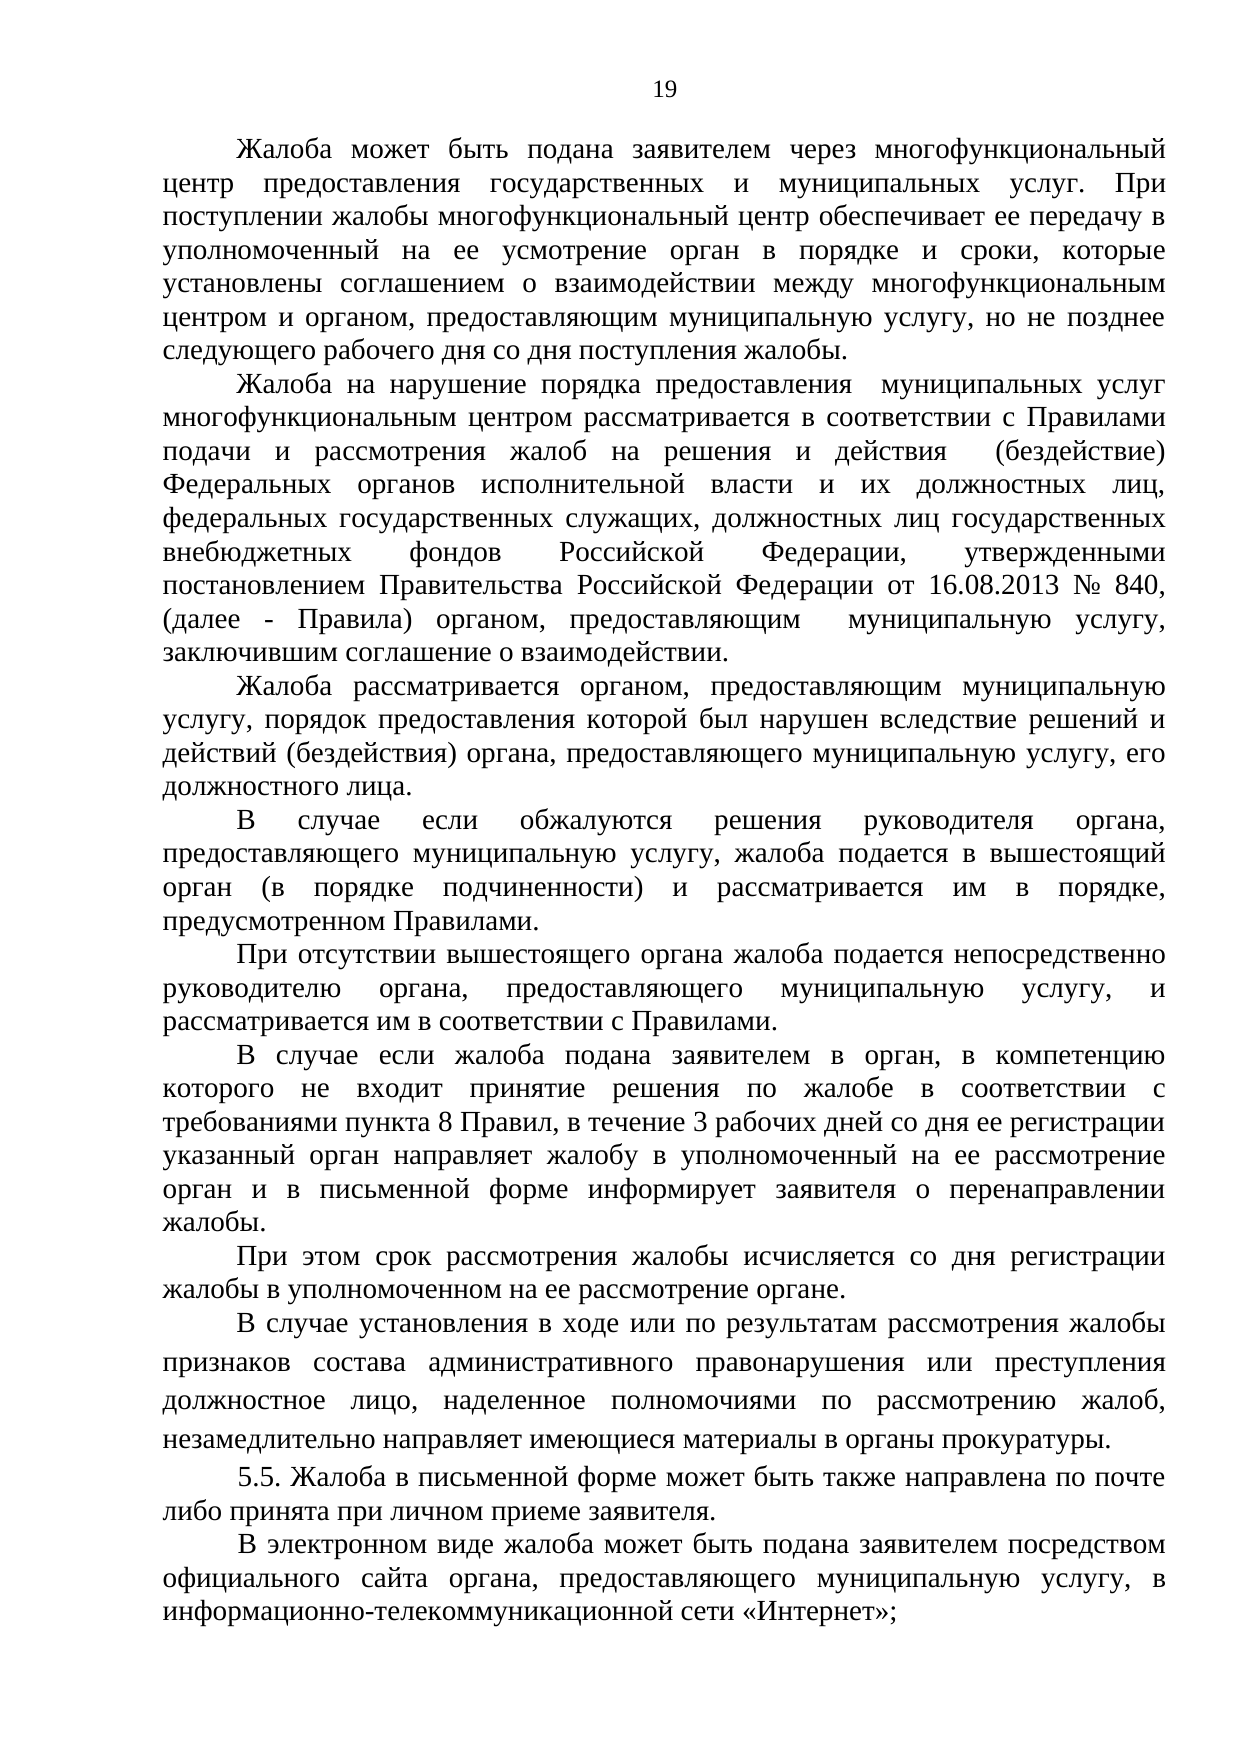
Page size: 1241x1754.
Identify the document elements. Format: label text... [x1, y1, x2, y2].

text При этом срок рассмотрения жалобы исчисляется со дня регистрации жалобы в уполномоченном на ее рассмотрение органе. [162, 1238, 1167, 1305]
text В случае если обжалуются решения руководителя органа, предоставляющего муниципальную услугу, жалоба подается в вышестоящий орган (в порядке подчиненности) и рассматривается им в порядке, предусмотренном Правилами. [162, 802, 1167, 936]
text В случае если жалоба подана заявителем в орган, в компетенцию которого не входит принятие решения по жалобе в соответствии с требованиями пункта 8 Правил, в течение 3 рабочих дней со дня ее регистрации указанный орган направляет жалобу в уполномоченный на ее рассмотрение орган и в письменной форме информирует заявителя о перенаправлении жалобы. [162, 1037, 1167, 1238]
text В случае установления в ходе или по результатам рассмотрения жалобы признаков состава административного правонарушения или преступления должностное лицо, наделенное полномочиями по рассмотрению жалоб, незамедлительно направляет имеющиеся материалы в органы прокуратуры. [162, 1305, 1167, 1454]
text При отсутствии вышестоящего органа жалоба подается непосредственно руководителю органа, предоставляющего муниципальную услугу, и рассматривается им в соответствии с Правилами. [162, 936, 1167, 1037]
text Жалоба на нарушение порядка предоставления муниципальных услуг многофункциональным центром рассматривается в соответствии с Правилами подачи и рассмотрения жалоб на решения и действия (бездействие) Федеральных органов исполнительной власти и их должностных лиц, федеральных государственных служащих, должностных лиц государственных внебюджетных фондов Российской Федерации, утвержденными постановлением Правительства Российской Федерации от 16.08.2013 № 840, (далее - Правила) органом, предоставляющим муниципальную услугу, заключившим соглашение о взаимодействии. [162, 366, 1167, 668]
text Жалоба может быть подана заявителем через многофункциональный центр предоставления государственных и муниципальных услуг. При поступлении жалобы многофункциональный центр обеспечивает ее передачу в уполномоченный на ее усмотрение орган в порядке и сроки, которые установлены соглашением о взаимодействии между многофункциональным центром и органом, предоставляющим муниципальную услугу, но не позднее следующего рабочего дня со дня поступления жалобы. [162, 131, 1167, 366]
text В электронном виде жалоба может быть подана заявителем посредством официального сайта органа, предоставляющего муниципальную услугу, в информационно-телекоммуникационной сети «Интернет»; [162, 1526, 1167, 1627]
text Жалоба рассматривается органом, предоставляющим муниципальную услугу, порядок предоставления которой был нарушен вследствие решений и действий (бездействия) органа, предоставляющего муниципальную услугу, его должностного лица. [162, 668, 1167, 802]
text 5.5. Жалоба в письменной форме может быть также направлена по почте либо принята при личном приеме заявителя. [162, 1459, 1167, 1526]
